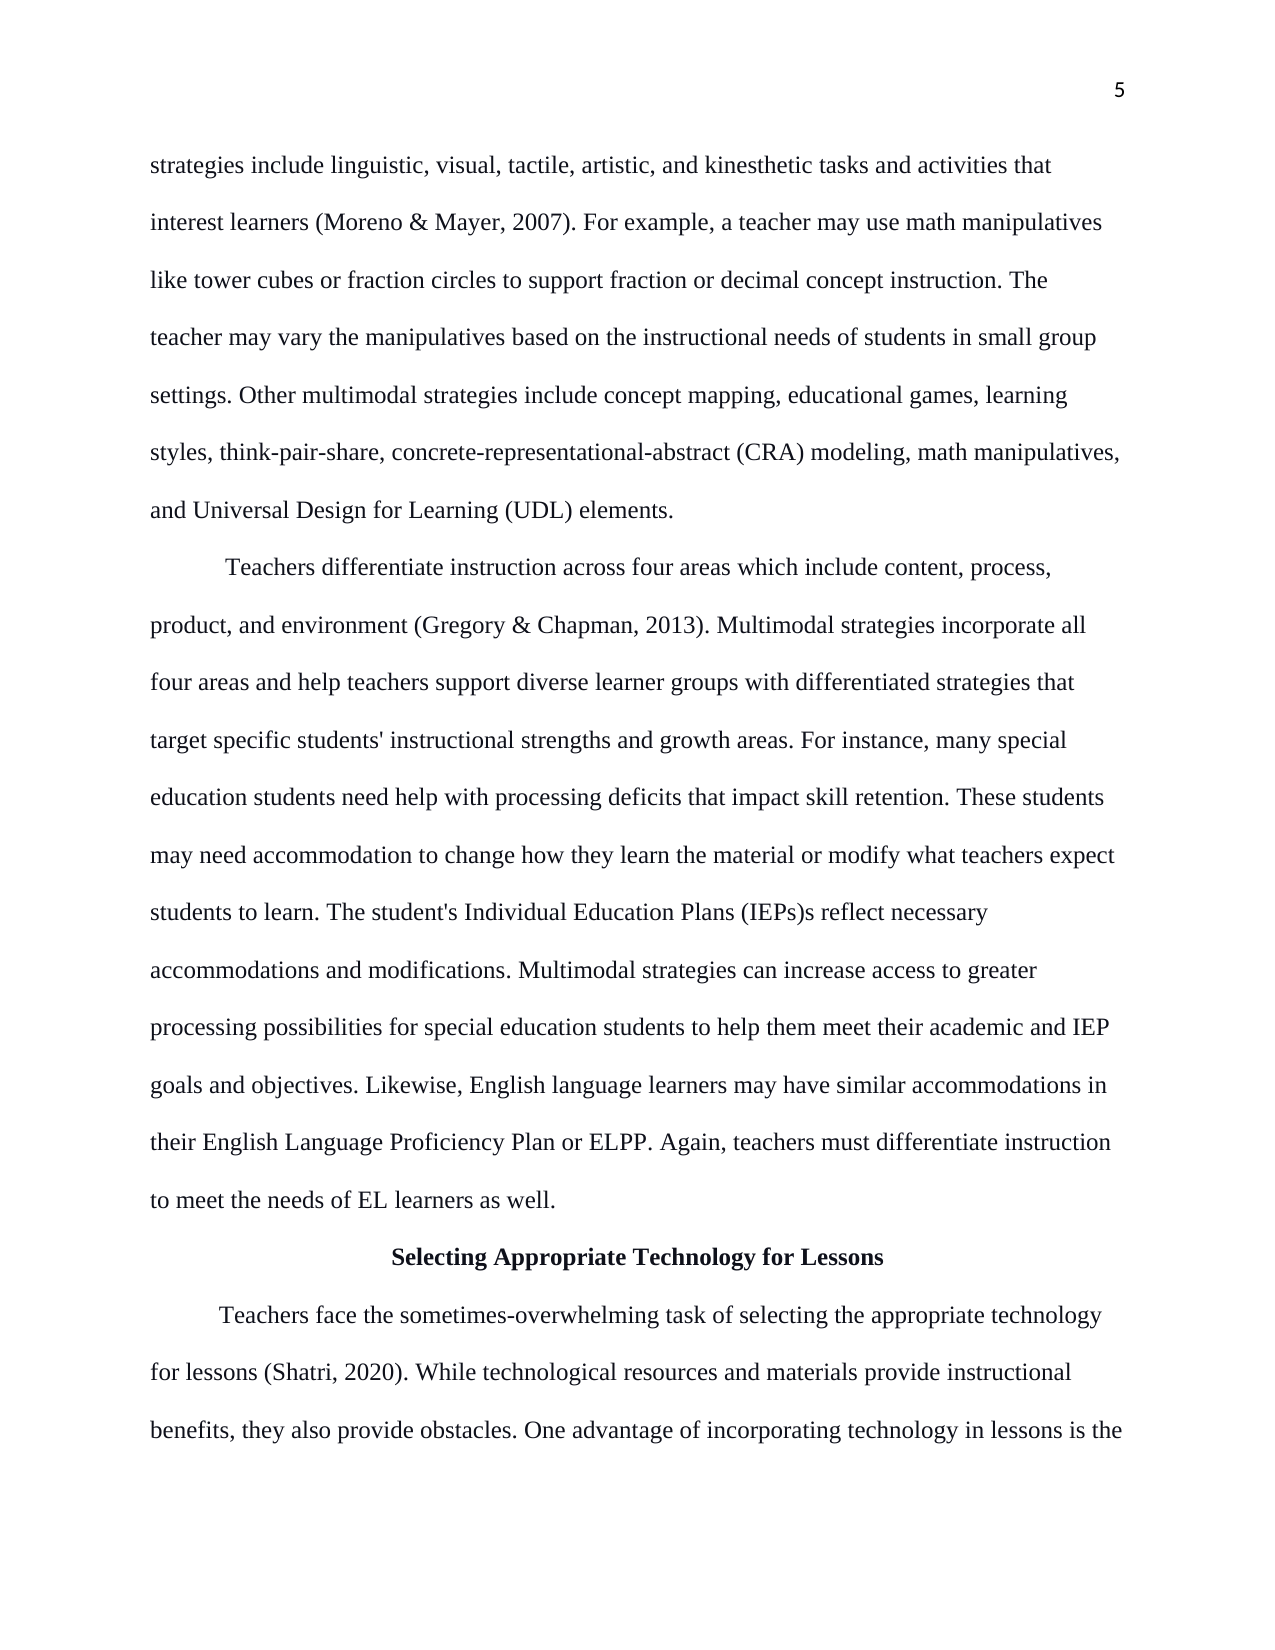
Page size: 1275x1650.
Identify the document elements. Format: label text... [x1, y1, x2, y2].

text may need accommodation to change how they learn the material or modify what teachers expect students to learn. The student's Individual Education Plans (IEPs)s reflect necessary accommodations and modifications. Multimodal strategies can increase access to greater processing possibilities for special education students to help them meet their academic and IEP goals and objectives. Likewise, English language learners may have similar accommodations in their English Language Proficiency Plan or ELPP. Again, teachers must differentiate instruction to meet the needs of EL learners as well. [150, 840, 1125, 1214]
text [150, 150, 1125, 524]
text Teachers differentiate instruction across four areas which include content, process, product, and environment (Gregory & Chapman, 2013). Multimodal strategies incorporate all four areas and help teachers support diverse learner groups with differentiated strategies that target specific students' instructional strengths and growth areas. For instance, many special education students need help with processing deficits that impact skill retention. These students [150, 552, 1125, 811]
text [150, 1300, 1125, 1444]
text Selecting Appropriate Technology for Lessons [150, 1242, 1125, 1271]
